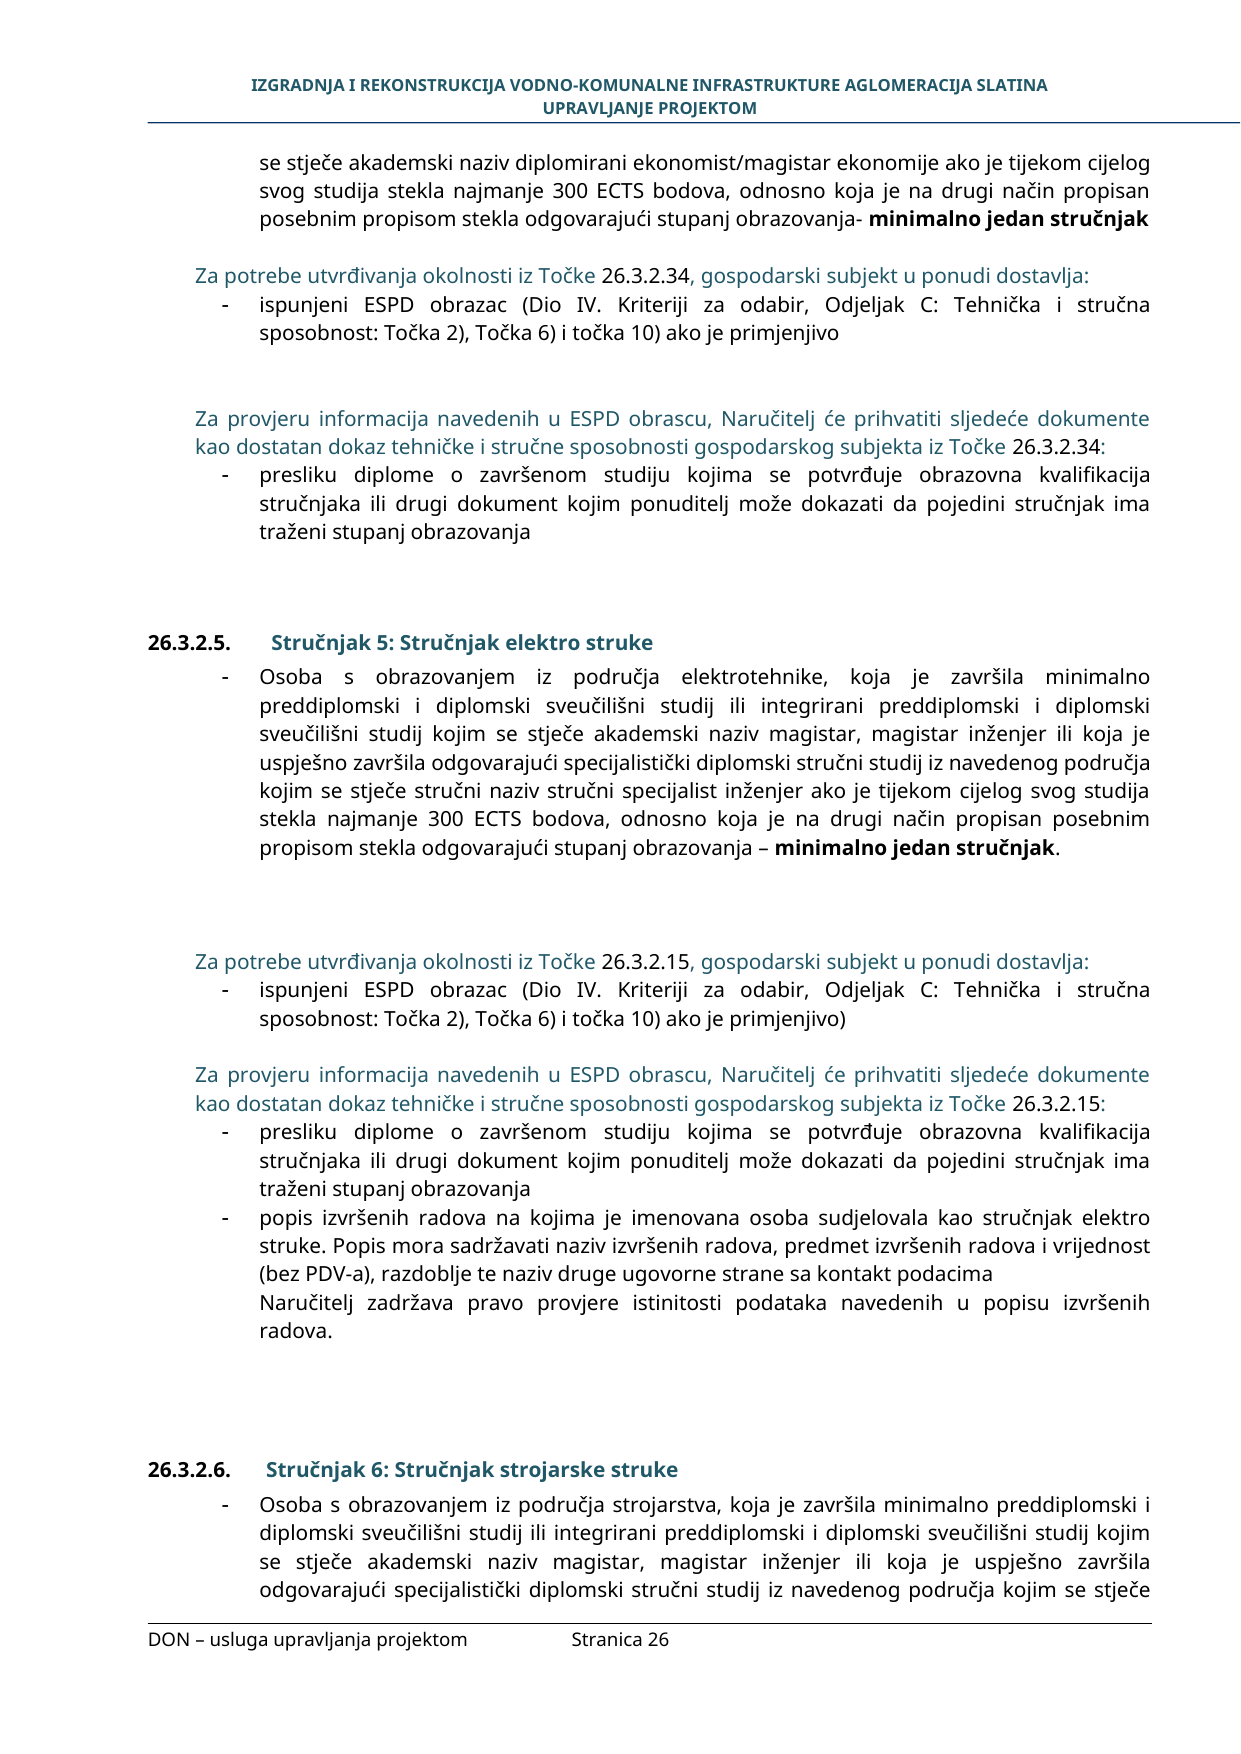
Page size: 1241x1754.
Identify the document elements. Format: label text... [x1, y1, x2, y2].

list popis izvršenih radova na kojima je imenovana osoba sudjelovala kao stručnjak elektro struke. Popis mora sadržavati naziv izvršenih radova, predmet izvršenih radova i vrijednost (bez PDV-a), razdoblje te naziv druge ugovorne strane sa kontakt podacima [222, 1203, 1152, 1288]
list Osoba s obrazovanjem iz područja elektrotehnike, koja je završila minimalno preddiplomski i diplomski sveučilišni studij ili integrirani preddiplomski i diplomski sveučilišni studij kojim se stječe akademski naziv magistar, magistar inženjer ili koja je uspješno završila odgovarajući specijalistički diplomski stručni studij iz navedenog područja kojim se stječe stručni naziv stručni specijalist inženjer ako je tijekom cijelog svog studija stekla najmanje 300 ECTS bodova, odnosno koja je na drugi način propisan posebnim propisom stekla odgovarajući stupanj obrazovanja – minimalno jedan stručnjak. [222, 662, 1152, 861]
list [222, 148, 1152, 233]
text Za provjeru informacija navedenih u ESPD obrascu, Naručitelj će prihvatiti sljedeće dokumente kao dostatan dokaz tehničke i stručne sposobnosti gospodarskog subjekta iz Točke 26.3.2.5: [195, 1061, 1152, 1117]
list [222, 1490, 1152, 1604]
list ispunjeni ESPD obrazac (Dio IV. Kriteriji za odabir, Odjeljak C: Tehnička i stručna sposobnost: Točka 2), Točka 6) i točka 10) ako je primjenjivo [222, 290, 1152, 347]
list ispunjeni ESPD obrazac (Dio IV. Kriteriji za odabir, Odjeljak C: Tehnička i stručna sposobnost: Točka 2), Točka 6) i točka 10) ako je primjenjivo) [222, 975, 1152, 1032]
subtitle Stručnjak 6: Stručnjak strojarske struke [148, 1455, 1152, 1484]
list Naručitelj zadržava pravo provjere istinitosti podataka navedenih u popisu izvršenih radova. [259, 1288, 1152, 1345]
text Za potrebe utvrđivanja okolnosti iz Točke 26.3.2.5, gospodarski subjekt u ponudi dostavlja: [195, 947, 1152, 975]
text Za provjeru informacija navedenih u ESPD obrascu, Naručitelj će prihvatiti sljedeće dokumente kao dostatan dokaz tehničke i stručne sposobnosti gospodarskog subjekta iz Točke 26.3.2.4: [195, 404, 1152, 461]
text Za potrebe utvrđivanja okolnosti iz Točke 26.3.2.4, gospodarski subjekt u ponudi dostavlja: [195, 261, 1152, 290]
subtitle Stručnjak 5: Stručnjak elektro struke [148, 628, 1152, 656]
picture [147, 119, 1241, 126]
